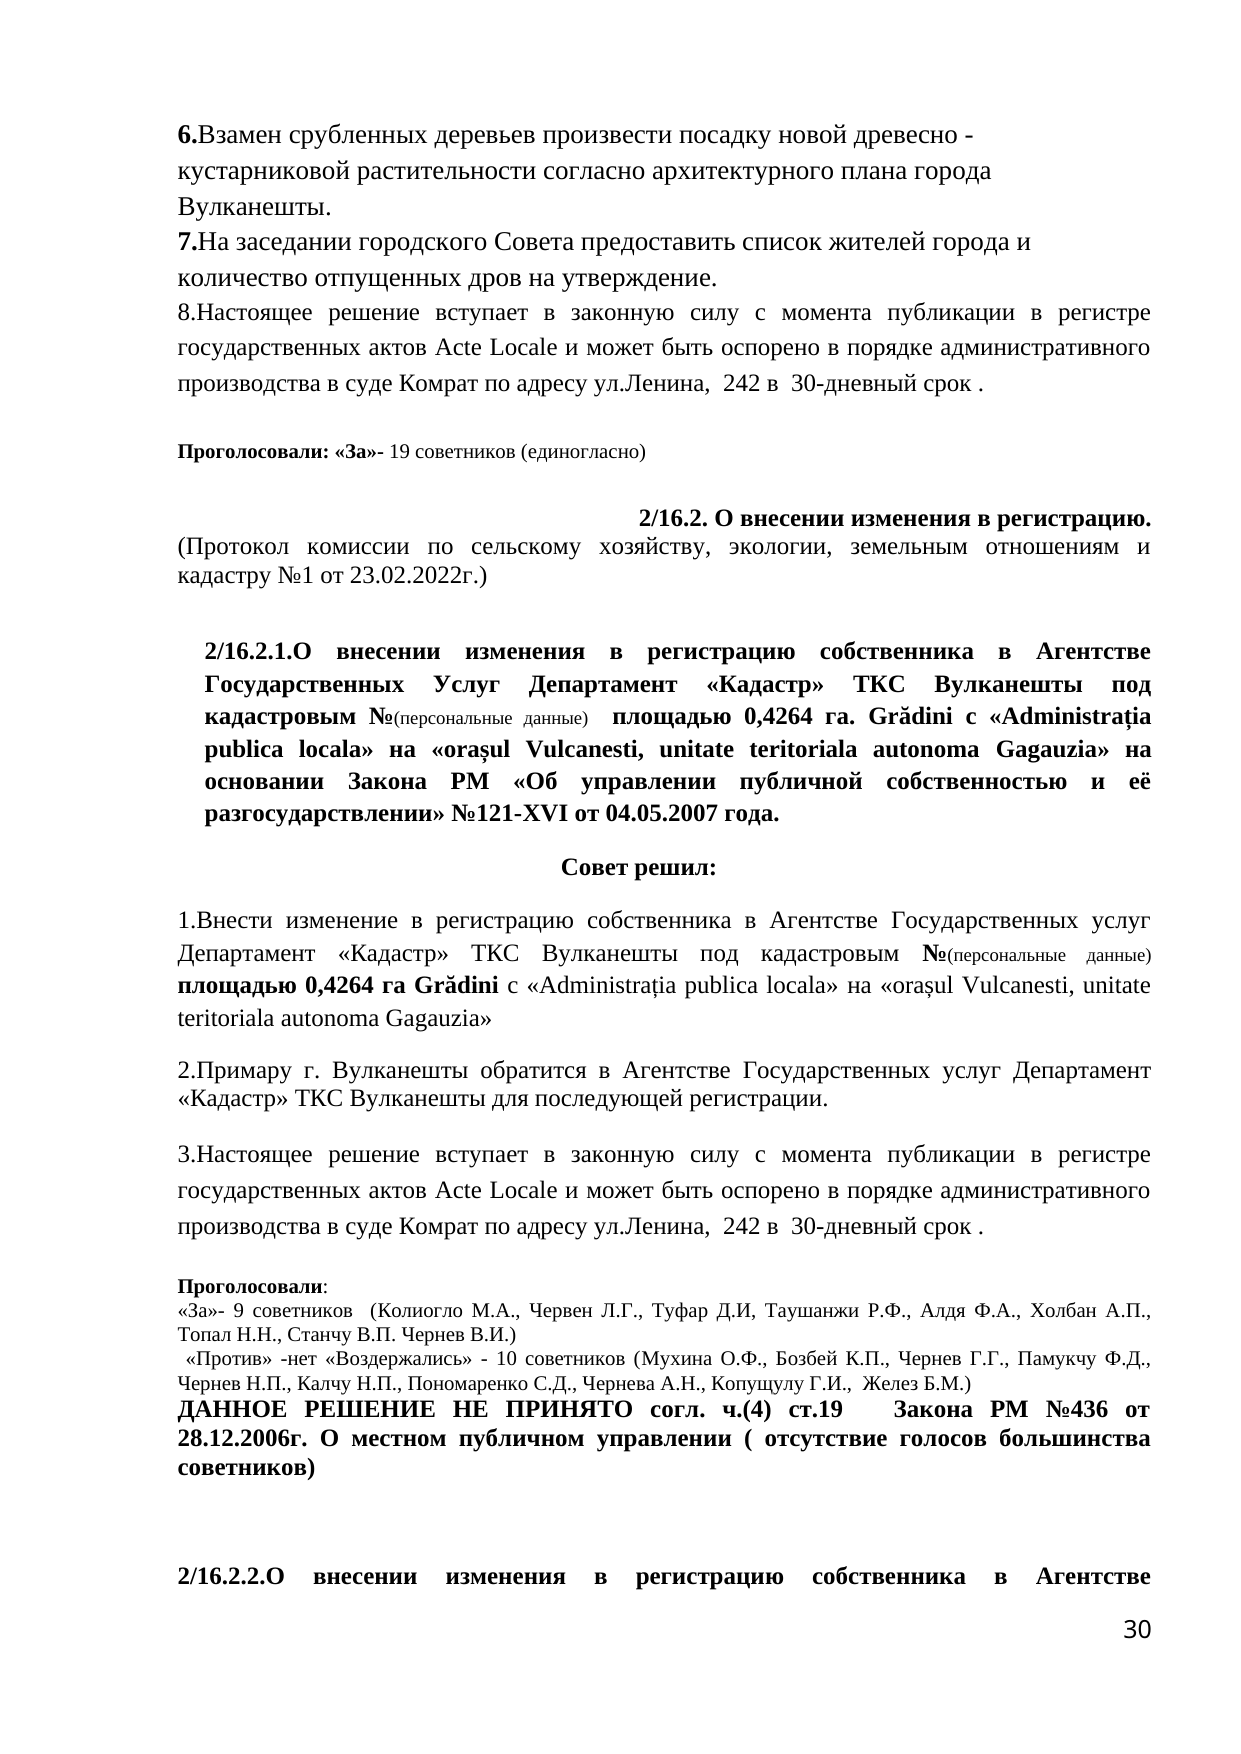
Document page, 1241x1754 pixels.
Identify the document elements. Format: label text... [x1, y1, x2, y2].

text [177, 1561, 1152, 1590]
text 1.Внести изменение в регистрацию собственника в Агентстве Государственных услуг Департамент «Кадастр» ТКС Вулканешты под кадастровым №(персональные данные) площадью 0,4264 га Grădini с «Administrația publica locala» на «orașul Vulcanesti, unitate teritoriala autonoma Gagauzia» [177, 906, 1152, 1031]
text 3.Настоящее решение вступает в законную силу с момента публикации в регистре государственных актов Acte Locale и может быть оспорено в порядке административного производства в суде Комрат по адресу ул.Ленина, 242 в 30-дневный срок . [177, 1139, 1152, 1239]
text «За»- 9 советников (Колиогло М.А., Червен Л.Г., Туфар Д.И, Таушанжи Р.Ф., Алдя Ф.А., Холбан А.П., Топал Н.Н., Станчу В.П. Чернев В.И.) [177, 1298, 1152, 1346]
text Совет решил: [473, 852, 1152, 880]
text 2/16.2.1.О внесении изменения в регистрацию собственника в Агентстве Государственных Услуг Департамент «Кадастр» ТКС Вулканешты под кадастровым №(персональные данные) площадью 0,4264 га. Grădini с «Administrația publica locala» на «orașul Vulcanesti, unitate teritoriala autonoma Gagauzia» на основании Закона РМ «Об управлении публичной собственностью и её разгосударствлении» №121-XVI от 04.05.2007 года. [204, 636, 1152, 827]
text Проголосовали: «За»- 19 советников (единогласно) [177, 439, 1152, 463]
text (Протокол комиссии по сельскому хозяйству, экологии, земельным отношениям и кадастру №1 от 23.02.2022г.) [177, 531, 1152, 589]
text Проголосовали: [177, 1274, 1152, 1298]
text 8.Настоящее решение вступает в законную силу с момента публикации в регистре государственных актов Acte Locale и может быть оспорено в порядке административного производства в суде Комрат по адресу ул.Ленина, 242 в 30-дневный срок . [177, 297, 1152, 397]
text 6.Взамен срубленных деревьев произвести посадку новой древесно - кустарниковой растительности согласно архитектурного плана города Вулканешты. [177, 118, 1152, 221]
text «Против» -нет «Воздержались» - 10 советников (Мухина О.Ф., Бозбей К.П., Чернев Г.Г., Памукчу Ф.Д., Чернев Н.П., Калчу Н.П., Пономаренко С.Д., Чернева А.Н., Копущулу Г.И., Желез Б.М.) [177, 1346, 1152, 1394]
text 2/16.2. О внесении изменения в регистрацию. [177, 503, 1152, 531]
text ДАННОЕ РЕШЕНИЕ НЕ ПРИНЯТО согл. ч.(4) ст.19 Закона РМ №436 от 28.12.2006г. О местном публичном управлении ( отсутствие голосов большинства советников) [177, 1394, 1152, 1481]
text 2.Примару г. Вулканешты обратится в Агентстве Государственных услуг Департамент «Кадастр» ТКС Вулканешты для последующей регистрации. [177, 1056, 1152, 1112]
text 7.На заседании городского Совета предоставить список жителей города и количество отпущенных дров на утверждение. [177, 225, 1152, 292]
